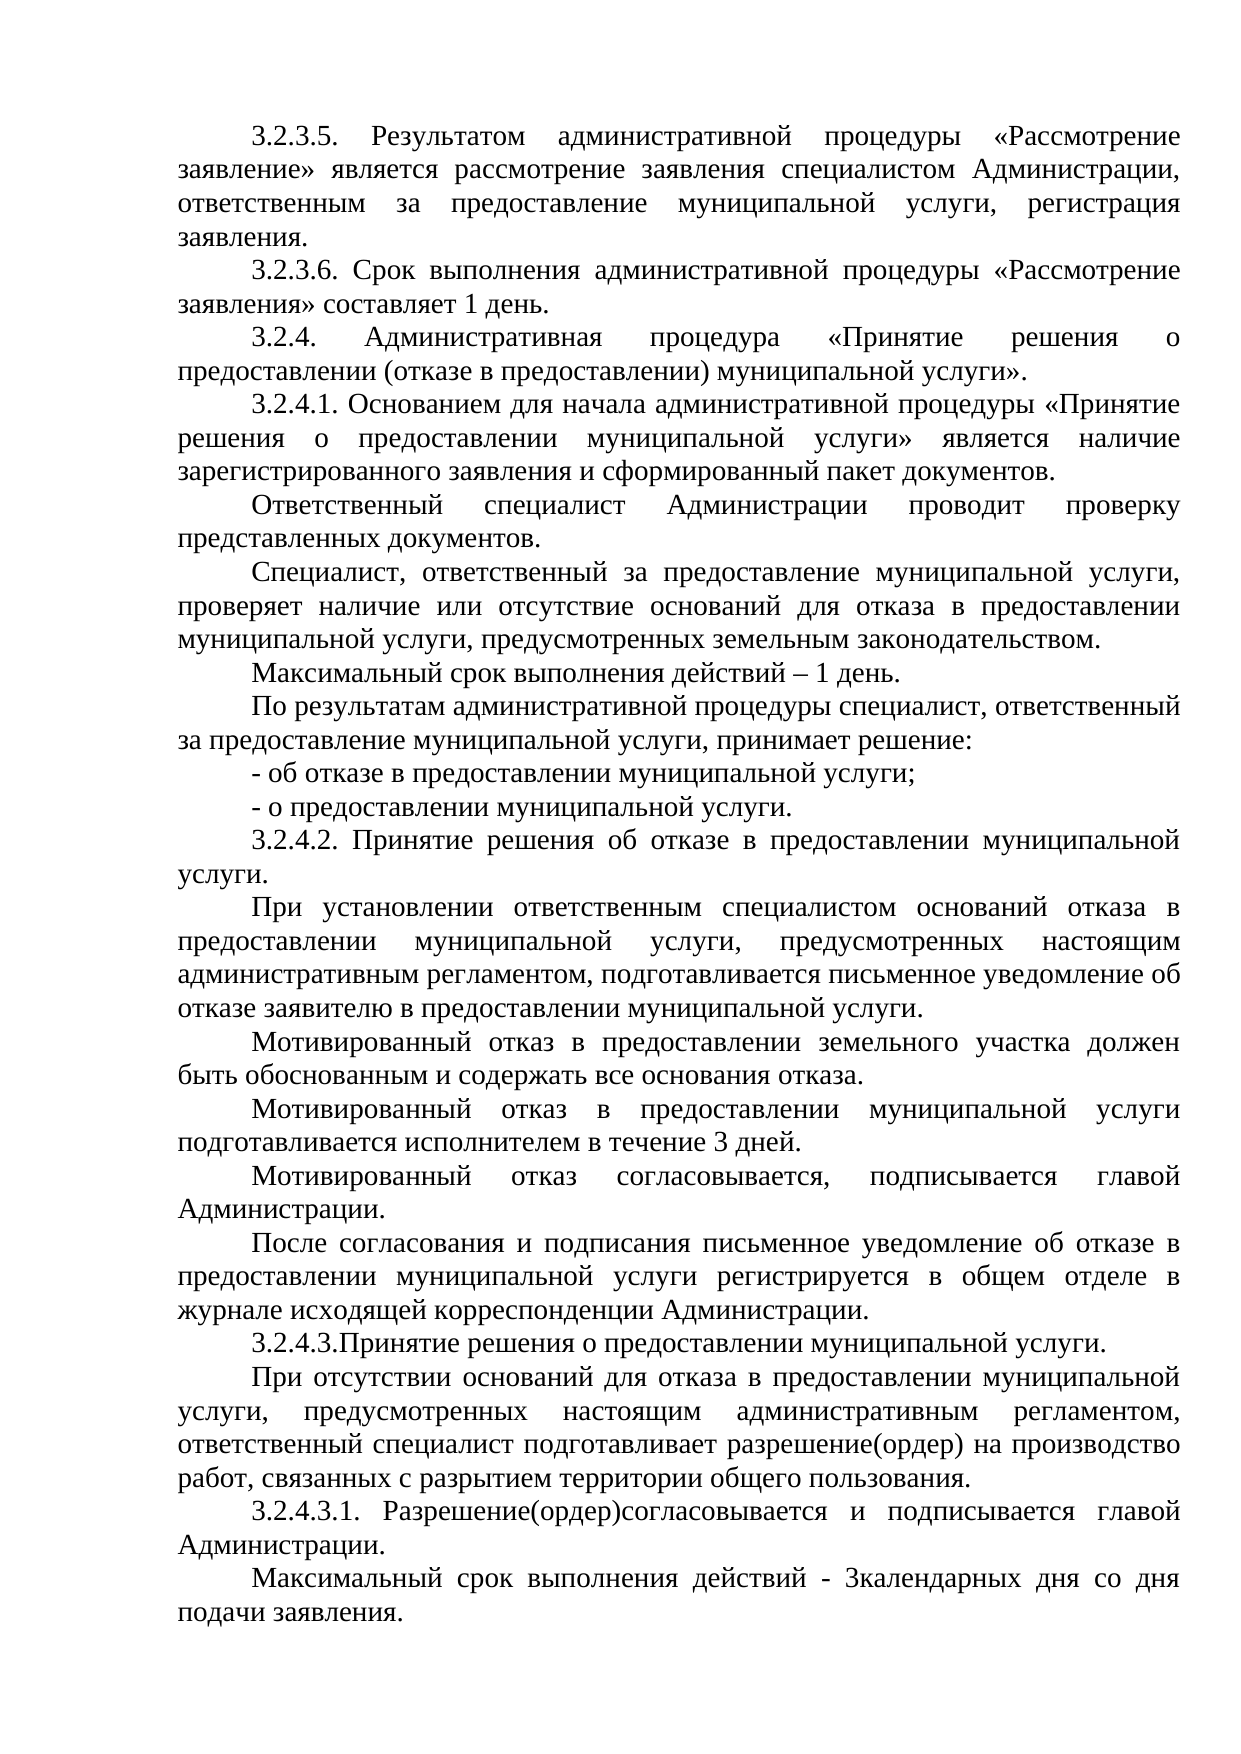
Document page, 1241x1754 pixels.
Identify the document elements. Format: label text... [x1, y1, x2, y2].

text 3.2.4.2. Принятие решения об отказе в предоставлении муниципальной услуги. [177, 822, 1181, 889]
text Мотивированный отказ в предоставлении муниципальной услуги подготавливается исполнителем в течение 3 дней. [177, 1091, 1181, 1158]
text После согласования и подписания письменное уведомление об отказе в предоставлении муниципальной услуги регистрируется в общем отделе в журнале исходящей корреспонденции Администрации. [177, 1225, 1181, 1326]
text Максимальный срок выполнения действий - 3календарных дня со дня подачи заявления. [177, 1560, 1181, 1627]
text 3.2.4.3.Принятие решения о предоставлении муниципальной услуги. [177, 1326, 1181, 1359]
text Мотивированный отказ согласовывается, подписывается главой Администрации. [177, 1158, 1181, 1225]
text Мотивированный отказ в предоставлении земельного участка должен быть обоснованным и содержать все основания отказа. [177, 1024, 1181, 1091]
text 3.2.3.6. Срок выполнения административной процедуры «Рассмотрение заявления» составляет 1 день. [177, 252, 1181, 319]
text - о предоставлении муниципальной услуги. [177, 789, 1181, 822]
text Специалист, ответственный за предоставление муниципальной услуги, проверяет наличие или отсутствие оснований для отказа в предоставлении муниципальной услуги, предусмотренных земельным законодательством. [177, 554, 1181, 655]
text 3.2.3.5. Результатом административной процедуры «Рассмотрение заявление» является рассмотрение заявления специалистом Администрации, ответственным за предоставление муниципальной услуги, регистрация заявления. [177, 118, 1181, 252]
text 3.2.4. Административная процедура «Принятие решения о предоставлении (отказе в предоставлении) муниципальной услуги». [177, 319, 1181, 386]
text При отсутствии оснований для отказа в предоставлении муниципальной услуги, предусмотренных настоящим административным регламентом, ответственный специалист подготавливает разрешение(ордер) на производство работ, связанных с разрытием территории общего пользования. [177, 1359, 1181, 1493]
text - об отказе в предоставлении муниципальной услуги; [177, 755, 1181, 789]
text По результатам административной процедуры специалист, ответственный за предоставление муниципальной услуги, принимает решение: [177, 688, 1181, 755]
text Ответственный специалист Администрации проводит проверку представленных документов. [177, 487, 1181, 554]
text 3.2.4.3.1. Разрешение(ордер)согласовывается и подписывается главой Администрации. [177, 1493, 1181, 1560]
text При установлении ответственным специалистом оснований отказа в предоставлении муниципальной услуги, предусмотренных настоящим административным регламентом, подготавливается письменное уведомление об отказе заявителю в предоставлении муниципальной услуги. [177, 889, 1181, 1024]
text Максимальный срок выполнения действий – 1 день. [177, 655, 1181, 688]
text 3.2.4.1. Основанием для начала административной процедуры «Принятие решения о предоставлении муниципальной услуги» является наличие зарегистрированного заявления и сформированный пакет документов. [177, 386, 1181, 487]
